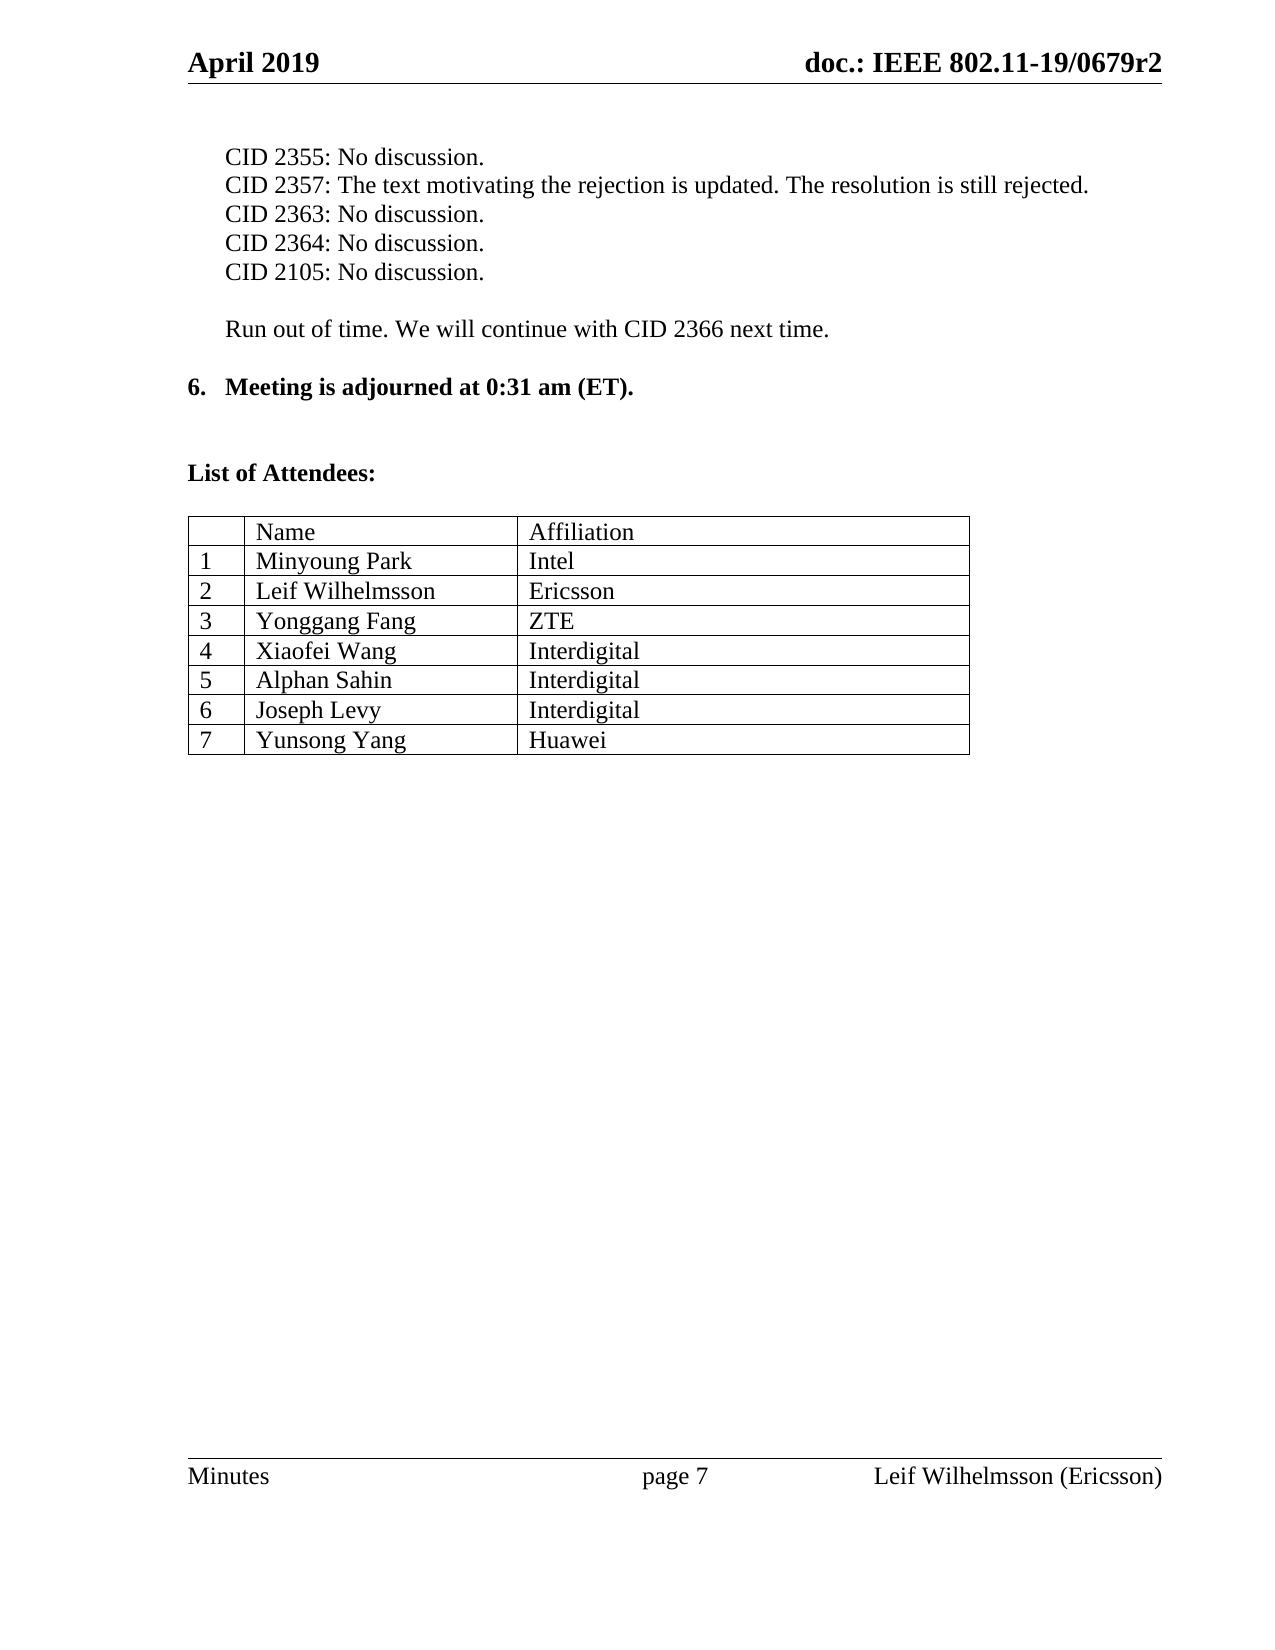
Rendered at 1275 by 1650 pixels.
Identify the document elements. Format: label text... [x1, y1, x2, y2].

text CID 2105: No discussion. [225, 257, 1162, 286]
table_cell 5 [189, 666, 244, 694]
table_cell Yunsong Yang [245, 725, 517, 754]
table_cell 7 [189, 725, 244, 754]
text CID 2364: No discussion. [225, 228, 1162, 257]
table_cell Interdigital [518, 636, 969, 664]
table_cell Minyoung Park [245, 546, 517, 575]
table_cell Ericsson [518, 576, 969, 605]
text CID 2357: The text motivating the rejection is updated. The resolution is still rejected. [225, 171, 1162, 199]
table_cell Intel [518, 546, 969, 575]
table_header Affiliation [518, 517, 969, 545]
table_cell 4 [189, 636, 244, 664]
table_header [189, 517, 244, 545]
text Run out of time. We will continue with CID 2366 next time. [225, 314, 1162, 343]
table_cell 6 [189, 695, 244, 724]
table_cell 1 [189, 546, 244, 575]
table_header Name [245, 517, 517, 545]
table_cell 3 [189, 606, 244, 635]
list Meeting is adjourned at 0:31 am (ET). [187, 372, 1162, 401]
table_cell Interdigital [518, 666, 969, 694]
text List of Attendees: [187, 458, 1162, 487]
table_cell Yonggang Fang [245, 606, 517, 635]
text CID 2355: No discussion. [225, 142, 1162, 171]
table_cell Leif Wilhelmsson [245, 576, 517, 605]
table_cell 2 [189, 576, 244, 605]
table_cell ZTE [518, 606, 969, 635]
text CID 2363: No discussion. [225, 199, 1162, 228]
table_cell Xiaofei Wang [245, 636, 517, 664]
table_cell Huawei [518, 725, 969, 754]
table_cell Joseph Levy [245, 695, 517, 724]
table_cell Alphan Sahin [245, 666, 517, 694]
table_cell Interdigital [518, 695, 969, 724]
